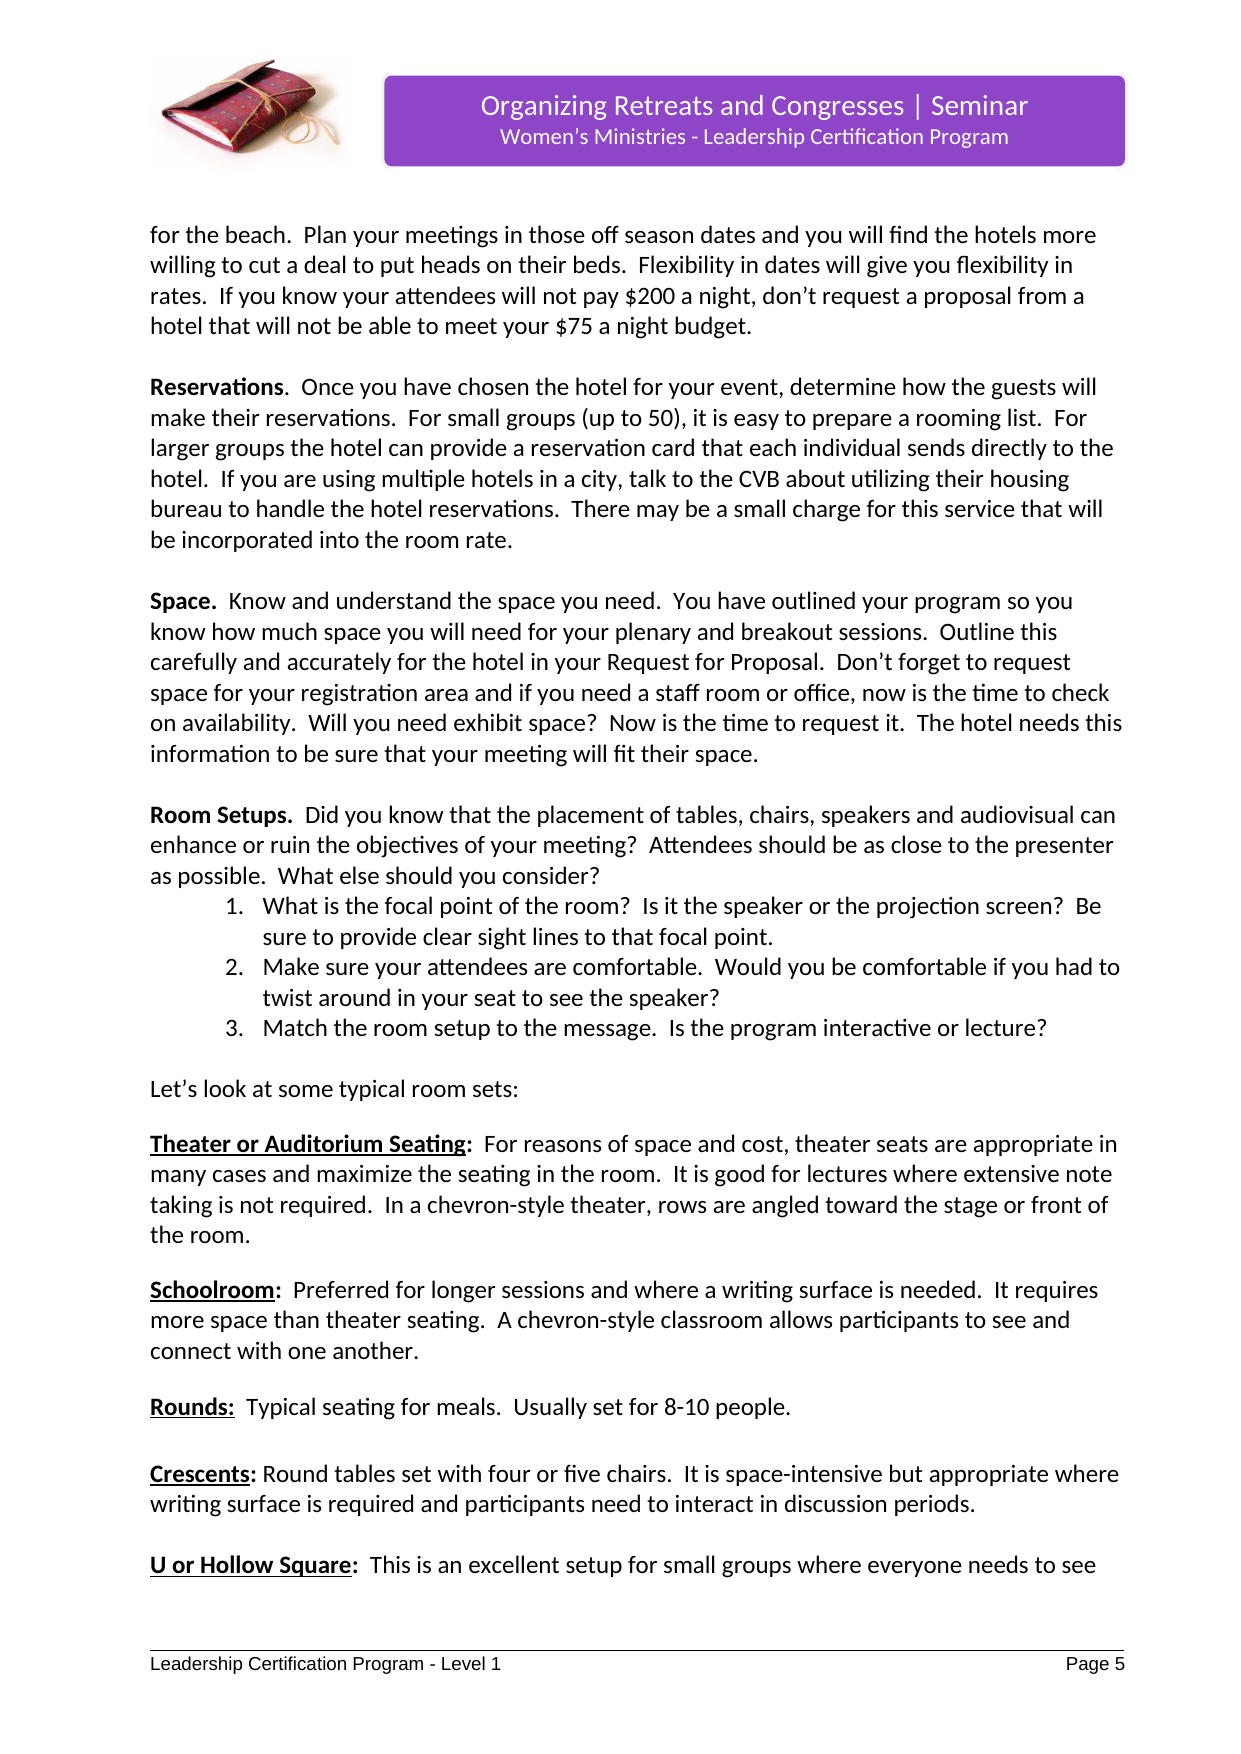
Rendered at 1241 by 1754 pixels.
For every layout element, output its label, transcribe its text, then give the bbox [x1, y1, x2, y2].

text Schoolroom: Preferred for longer sessions and where a writing surface is needed. It requires more space than theater seating. A chevron-style classroom allows participants to see and connect with one another. [150, 1274, 1125, 1366]
text Space. Know and understand the space you need. You have outlined your program so you know how much space you will need for your plenary and breakout sessions. Outline this carefully and accurately for the hotel in your Request for Proposal. Don’t forget to request space for your registration area and if you need a staff room or office, now is the time to check on availability. Will you need exhibit space? Now is the time to request it. The hotel needs this information to be sure that your meeting will fit their space. [150, 585, 1125, 768]
picture [150, 53, 354, 171]
text Reservations. Once you have chosen the hotel for your event, determine how the guests will make their reservations. For small groups (up to 50), it is easy to prepare a rooming list. For larger groups the hotel can provide a reservation card that each individual sends directly to the hotel. If you are using multiple hotels in a city, talk to the CVB about utilizing their housing bureau to handle the hotel reservations. There may be a small charge for this service that will be incorporated into the room rate. [150, 371, 1125, 554]
text Theater or Auditorium Seating: For reasons of space and cost, theater seats are appropriate in many cases and maximize the seating in the room. It is good for lectures where extensive note taking is not required. In a chevron-style theater, rows are angled toward the stage or front of the room. [150, 1128, 1125, 1250]
text Let’s look at some typical room sets: [150, 1073, 1125, 1104]
text Crescents: Round tables set with four or five chairs. It is space-intensive but appropriate where writing surface is required and participants need to interact in discussion periods. [150, 1458, 1125, 1519]
list What is the focal point of the room? Is it the speaker or the projection screen? Be sure to provide clear sight lines to that focal point. [225, 890, 1125, 951]
text Room Setups. Did you know that the placement of tables, chairs, speakers and audiovisual can enhance or ruin the objectives of your meeting? Attendees should be as close to the presenter as possible. What else should you consider? [150, 799, 1125, 890]
subtitle Rounds: Typical seating for meals. Usually set for 8-10 people. [150, 1391, 1125, 1421]
list Make sure your attendees are comfortable. Would you be comfortable if you had to twist around in your seat to see the speaker? [225, 951, 1125, 1012]
list Match the room setup to the message. Is the program interactive or lecture? [225, 1012, 1125, 1043]
